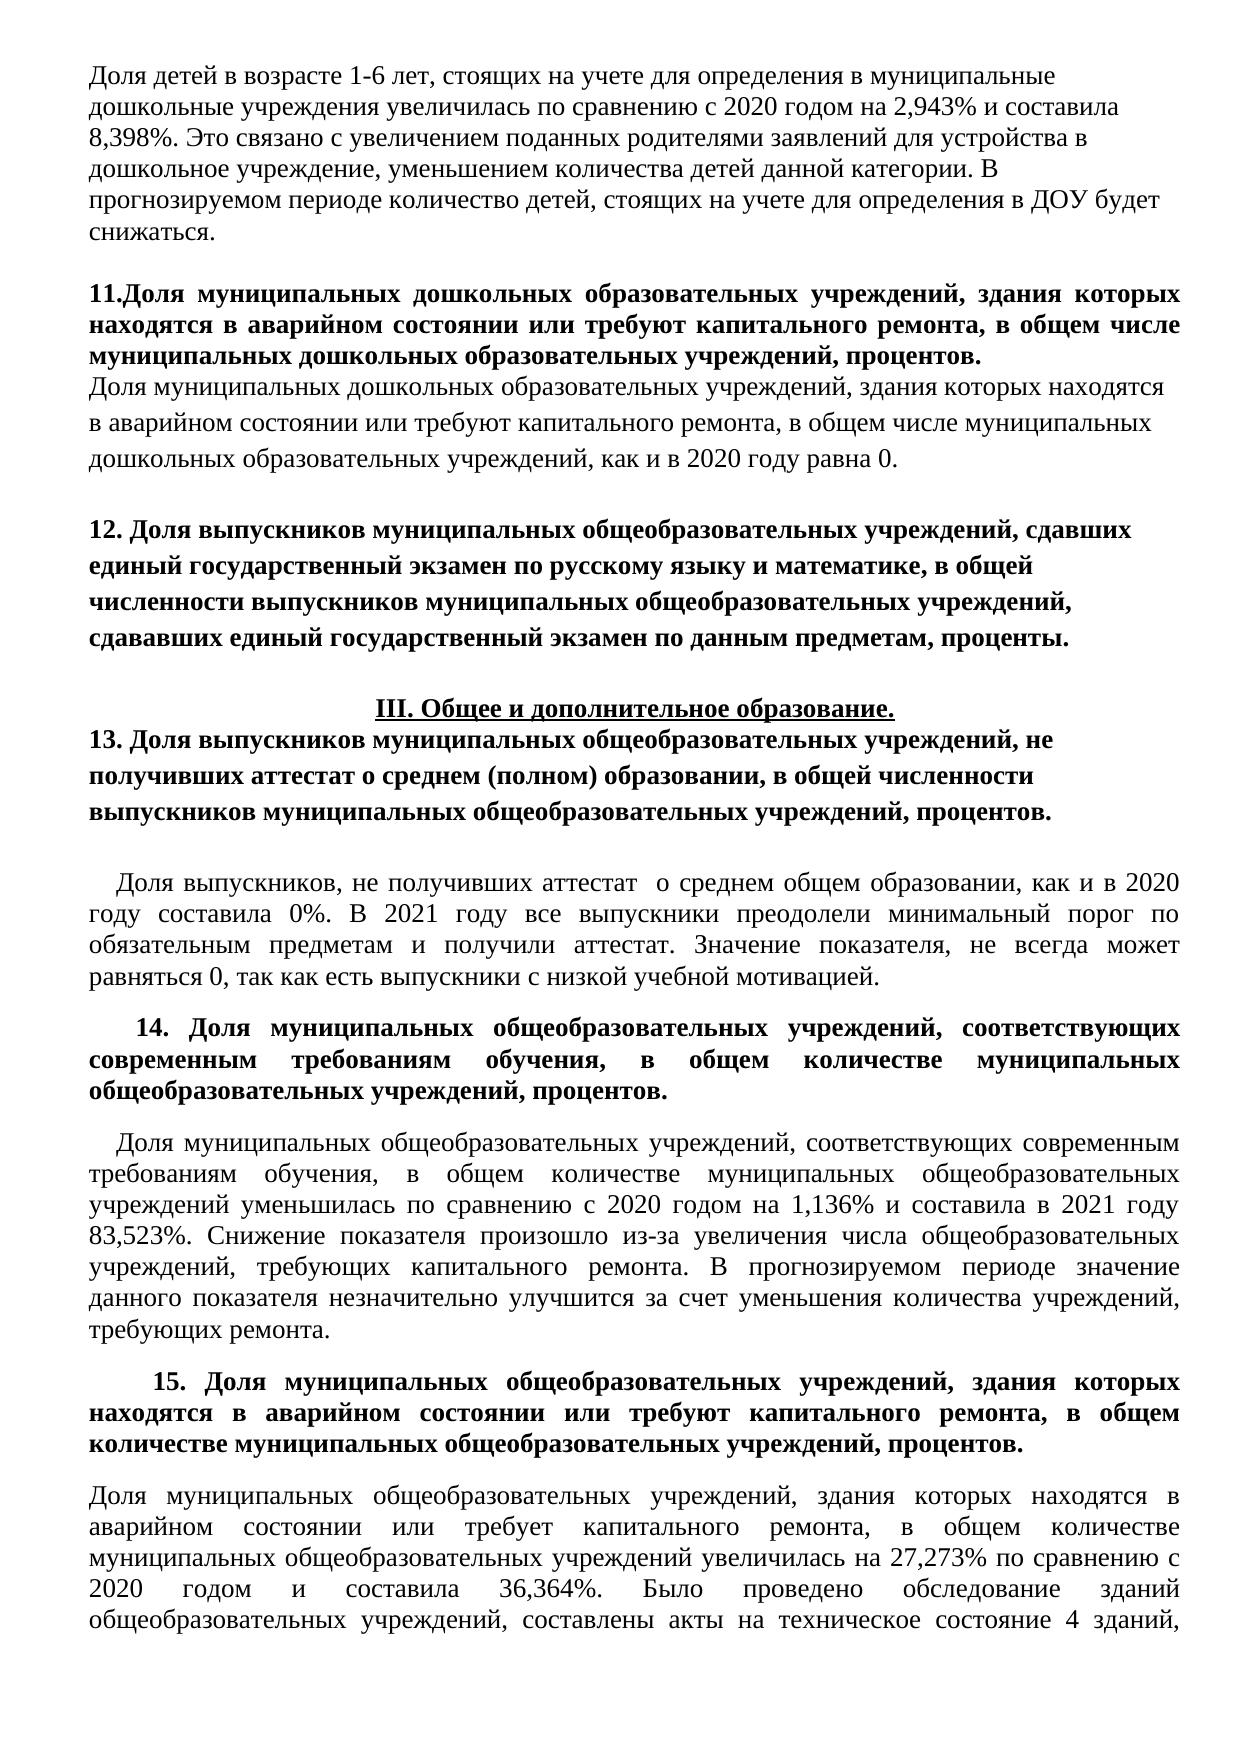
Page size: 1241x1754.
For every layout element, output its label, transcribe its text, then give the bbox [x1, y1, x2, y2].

text 12. Доля выпускников муниципальных общеобразовательных учреждений, сдавших единый государственный экзамен по русскому языку и математике, в общей численности выпускников муниципальных общеобразовательных учреждений, сдававших единый государственный экзамен по данным предметам, проценты. [89, 513, 1181, 652]
text Доля муниципальных общеобразовательных учреждений, соответствующих современным требованиям обучения, в общем количестве муниципальных общеобразовательных учреждений уменьшилась по сравнению с 2020 годом на 1,136% и составила в 2021 году 83,523%. Снижение показателя произошло из-за увеличения числа общеобразовательных учреждений, требующих капитального ремонта. В прогнозируемом периоде значение данного показателя незначительно улучшится за счет уменьшения количества учреждений, требующих ремонта. [89, 1126, 1181, 1344]
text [89, 1479, 1181, 1635]
text Доля выпускников, не получивших аттестат о среднем общем образовании, как и в 2020 году составила 0%. В 2021 году все выпускники преодолели минимальный порог по обязательным предметам и получили аттестат. Значение показателя, не всегда может равняться 0, так как есть выпускники с низкой учебной мотивацией. [89, 866, 1181, 991]
text Доля муниципальных дошкольных образовательных учреждений, здания которых находятся в аварийном состоянии или требуют капитального ремонта, в общем числе муниципальных дошкольных образовательных учреждений, как и в 2020 году равна 0. [89, 371, 1181, 473]
text Доля детей в возрасте 1-6 лет, стоящих на учете для определения в муниципальные дошкольные учреждения увеличилась по сравнению с 2020 годом на 2,943% и составила 8,398%. Это связано с увеличением поданных родителями заявлений для устройства в дошкольное учреждение, уменьшением количества детей данной категории. В прогнозируемом периоде количество детей, стоящих на учете для определения в ДОУ будет снижаться. [89, 59, 1181, 246]
text 14. Доля муниципальных общеобразовательных учреждений, соответствующих современным требованиям обучения, в общем количестве муниципальных общеобразовательных учреждений, процентов. [89, 1012, 1181, 1105]
text 15. Доля муниципальных общеобразовательных учреждений, здания которых находятся в аварийном состоянии или требуют капитального ремонта, в общем количестве муниципальных общеобразовательных учреждений, процентов. [89, 1365, 1181, 1458]
text 11.Доля муниципальных дошкольных образовательных учреждений, здания которых находятся в аварийном состоянии или требуют капитального ремонта, в общем числе муниципальных дошкольных образовательных учреждений, процентов. [89, 277, 1181, 371]
text III. Общее и дополнительное образование. [89, 692, 1181, 723]
text 13. Доля выпускников муниципальных общеобразовательных учреждений, не получивших аттестат о среднем (полном) образовании, в общей численности выпускников муниципальных общеобразовательных учреждений, процентов. [89, 723, 1181, 826]
